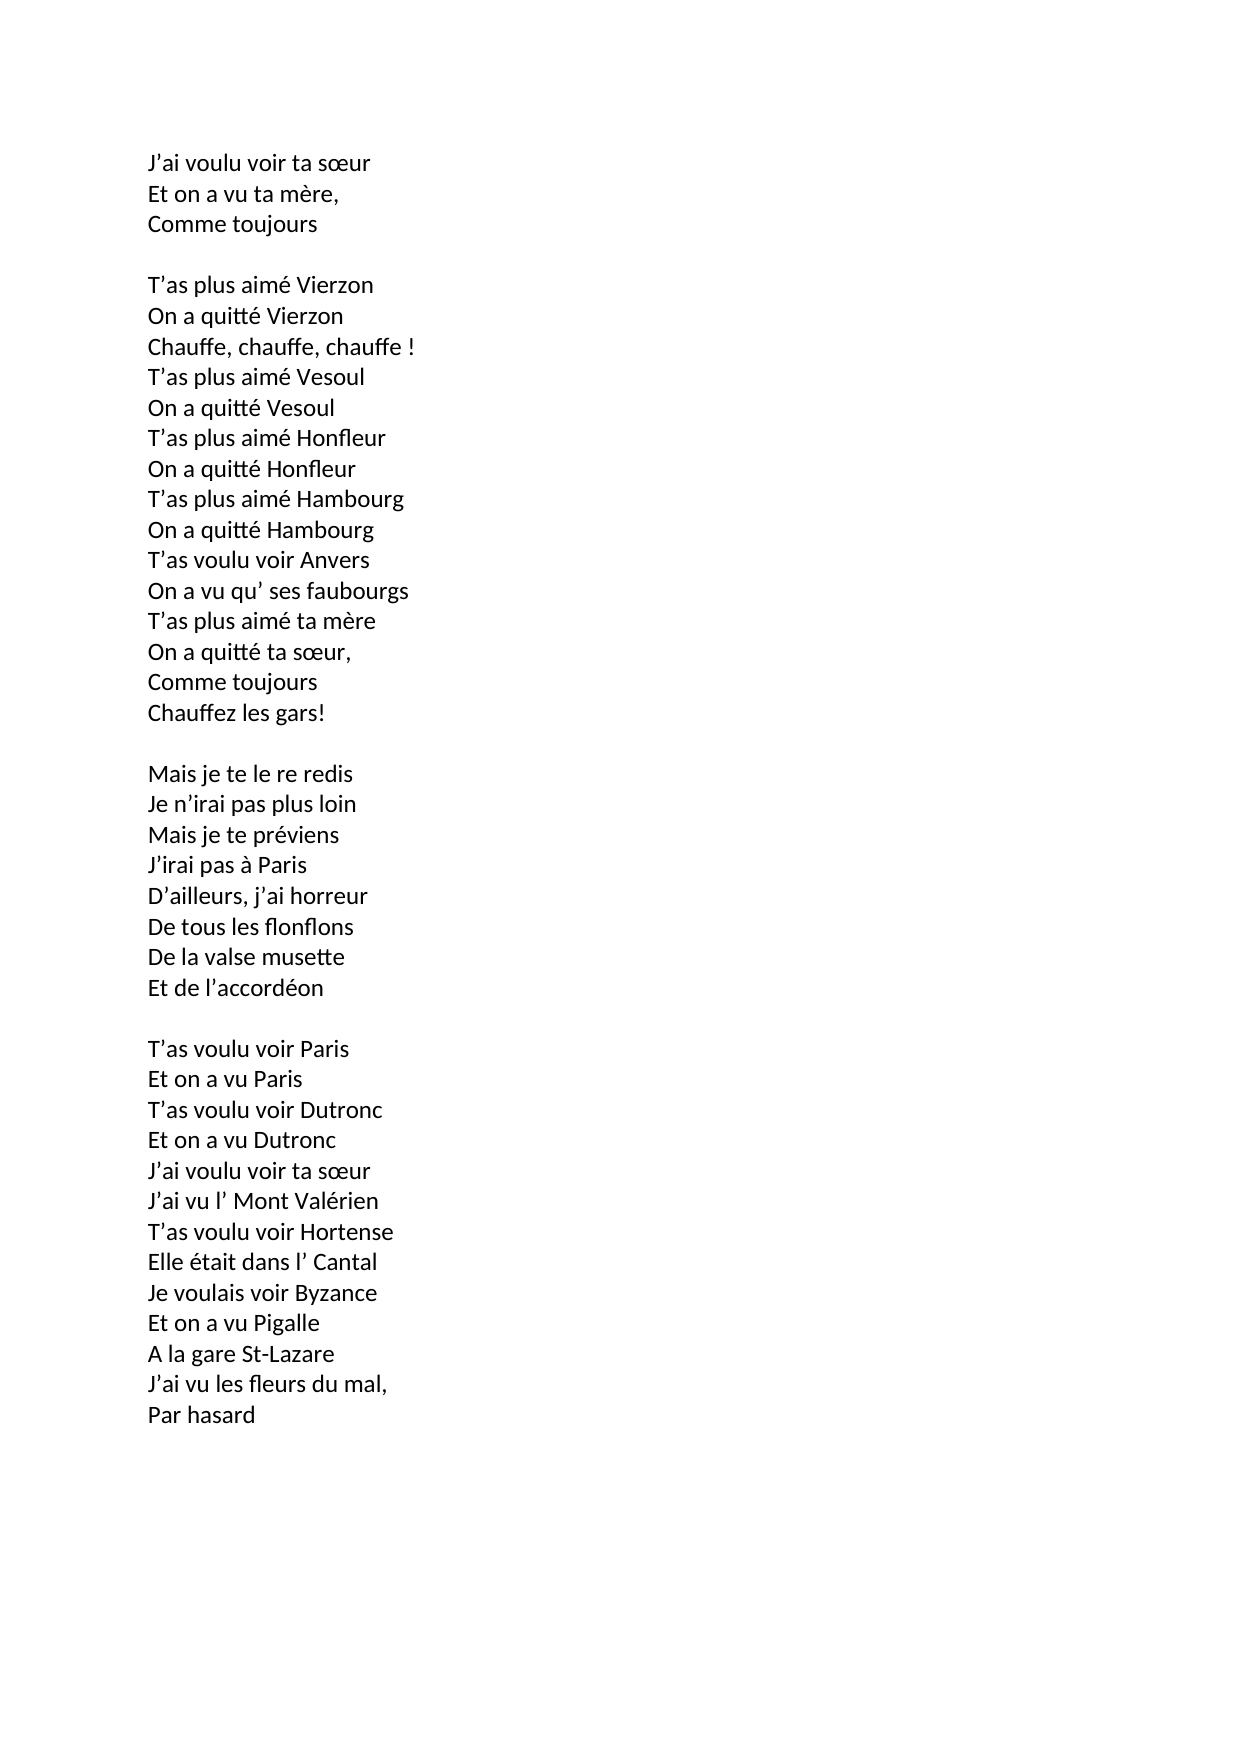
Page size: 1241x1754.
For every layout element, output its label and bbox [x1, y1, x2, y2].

text [148, 148, 1093, 1429]
